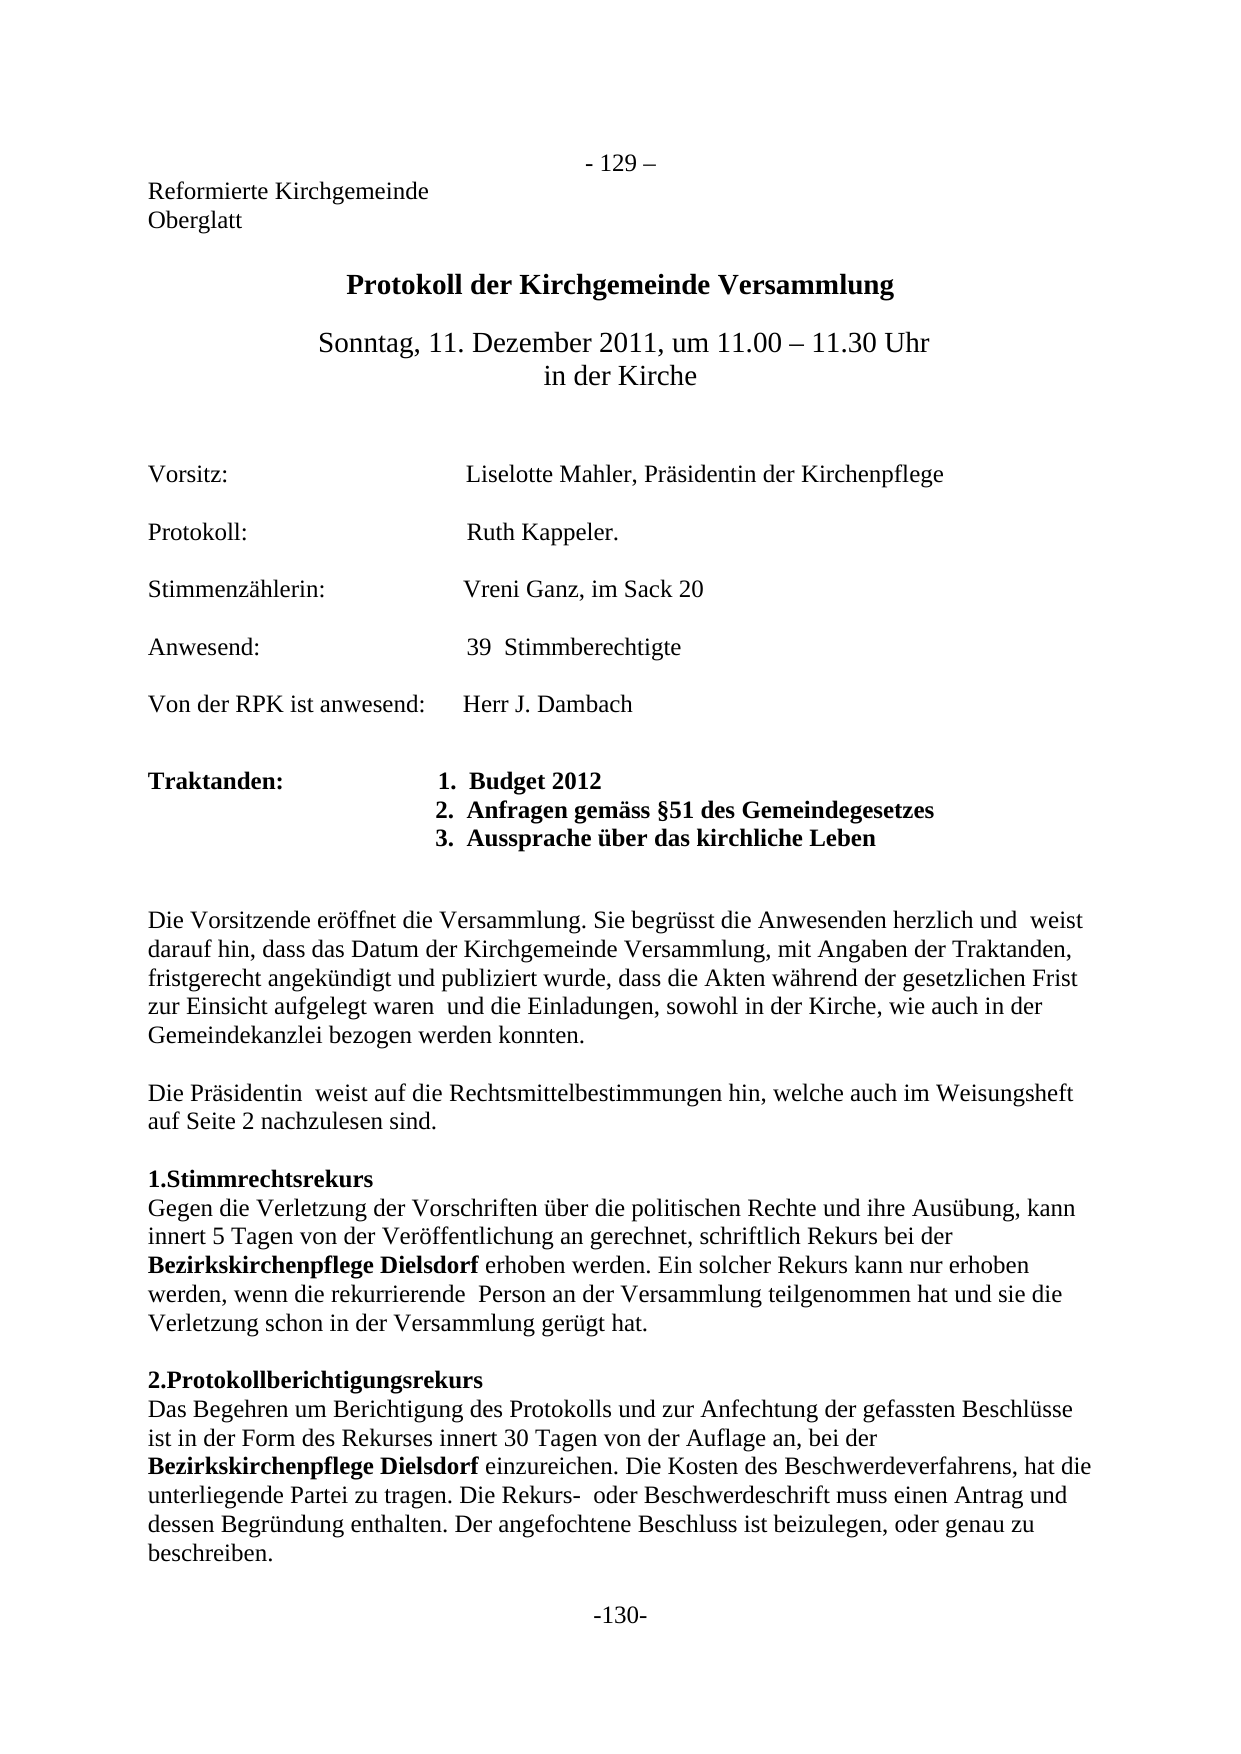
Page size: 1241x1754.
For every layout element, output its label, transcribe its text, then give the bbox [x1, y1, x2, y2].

text Von der RPK ist anwesend: Herr J. Dambach [148, 689, 1093, 718]
text Sonntag, 11. Dezember 2011, um 11.00 – 11.30 Uhr [148, 325, 1093, 358]
text Gegen die Verletzung der Vorschriften über die politischen Rechte und ihre Ausübung, kann innert 5 Tagen von der Veröffentlichung an gerechnet, schriftlich Rekurs bei der Bezirkskirchenpflege Dielsdorf erhoben werden. Ein solcher Rekurs kann nur erhoben werden, wenn die rekurrierende Person an der Versammlung teilgenommen hat und sie die Verletzung schon in der Versammlung gerügt hat. [148, 1193, 1093, 1336]
text 1.Stimmrechtsrekurs [148, 1164, 1093, 1193]
text Das Begehren um Berichtigung des Protokolls und zur Anfechtung der gefassten Beschlüsse ist in der Form des Rekurses innert 30 Tagen von der Auflage an, bei der Bezirkskirchenpflege Dielsdorf einzureichen. Die Kosten des Beschwerdeverfahrens, hat die unterliegende Partei zu tragen. Die Rekurs- oder Beschwerdeschrift muss einen Antrag und dessen Begründung enthalten. Der angefochtene Beschluss ist beizulegen, oder genau zu beschreiben. [148, 1394, 1093, 1566]
text Traktanden: 1. Budget 2012 [148, 766, 1093, 795]
title Protokoll der Kirchgemeinde Versammlung [148, 267, 1093, 301]
title Reformierte Kirchgemeinde [148, 176, 1093, 205]
text in der Kirche [148, 358, 1093, 392]
text Stimmenzählerin: Vreni Ganz, im Sack 20 [148, 574, 1093, 603]
title Oberglatt [148, 205, 1093, 234]
text 2. Anfragen gemäss §51 des Gemeindegesetzes [148, 795, 1093, 823]
text 2.Protokollberichtigungsrekurs [148, 1365, 1093, 1394]
title - 129 – [148, 148, 1093, 176]
text Vorsitz: Liselotte Mahler, Präsidentin der Kirchenpflege [148, 459, 1093, 488]
text -130- [148, 1600, 1093, 1629]
text Anwesend: 39 Stimmberechtigte [148, 632, 1093, 660]
text Protokoll: Ruth Kappeler. [148, 517, 1093, 545]
text 3. Aussprache über das kirchliche Leben [148, 823, 1093, 852]
text Die Präsidentin weist auf die Rechtsmittelbestimmungen hin, welche auch im Weisungsheft auf Seite 2 nachzulesen sind. [148, 1078, 1093, 1135]
text Die Vorsitzende eröffnet die Versammlung. Sie begrüsst die Anwesenden herzlich und weist darauf hin, dass das Datum der Kirchgemeinde Versammlung, mit Angaben der Traktanden, fristgerecht angekündigt und publiziert wurde, dass die Akten während der gesetzlichen Frist zur Einsicht aufgelegt waren und die Einladungen, sowohl in der Kirche, wie auch in der Gemeindekanzlei bezogen werden konnten. [148, 905, 1093, 1049]
